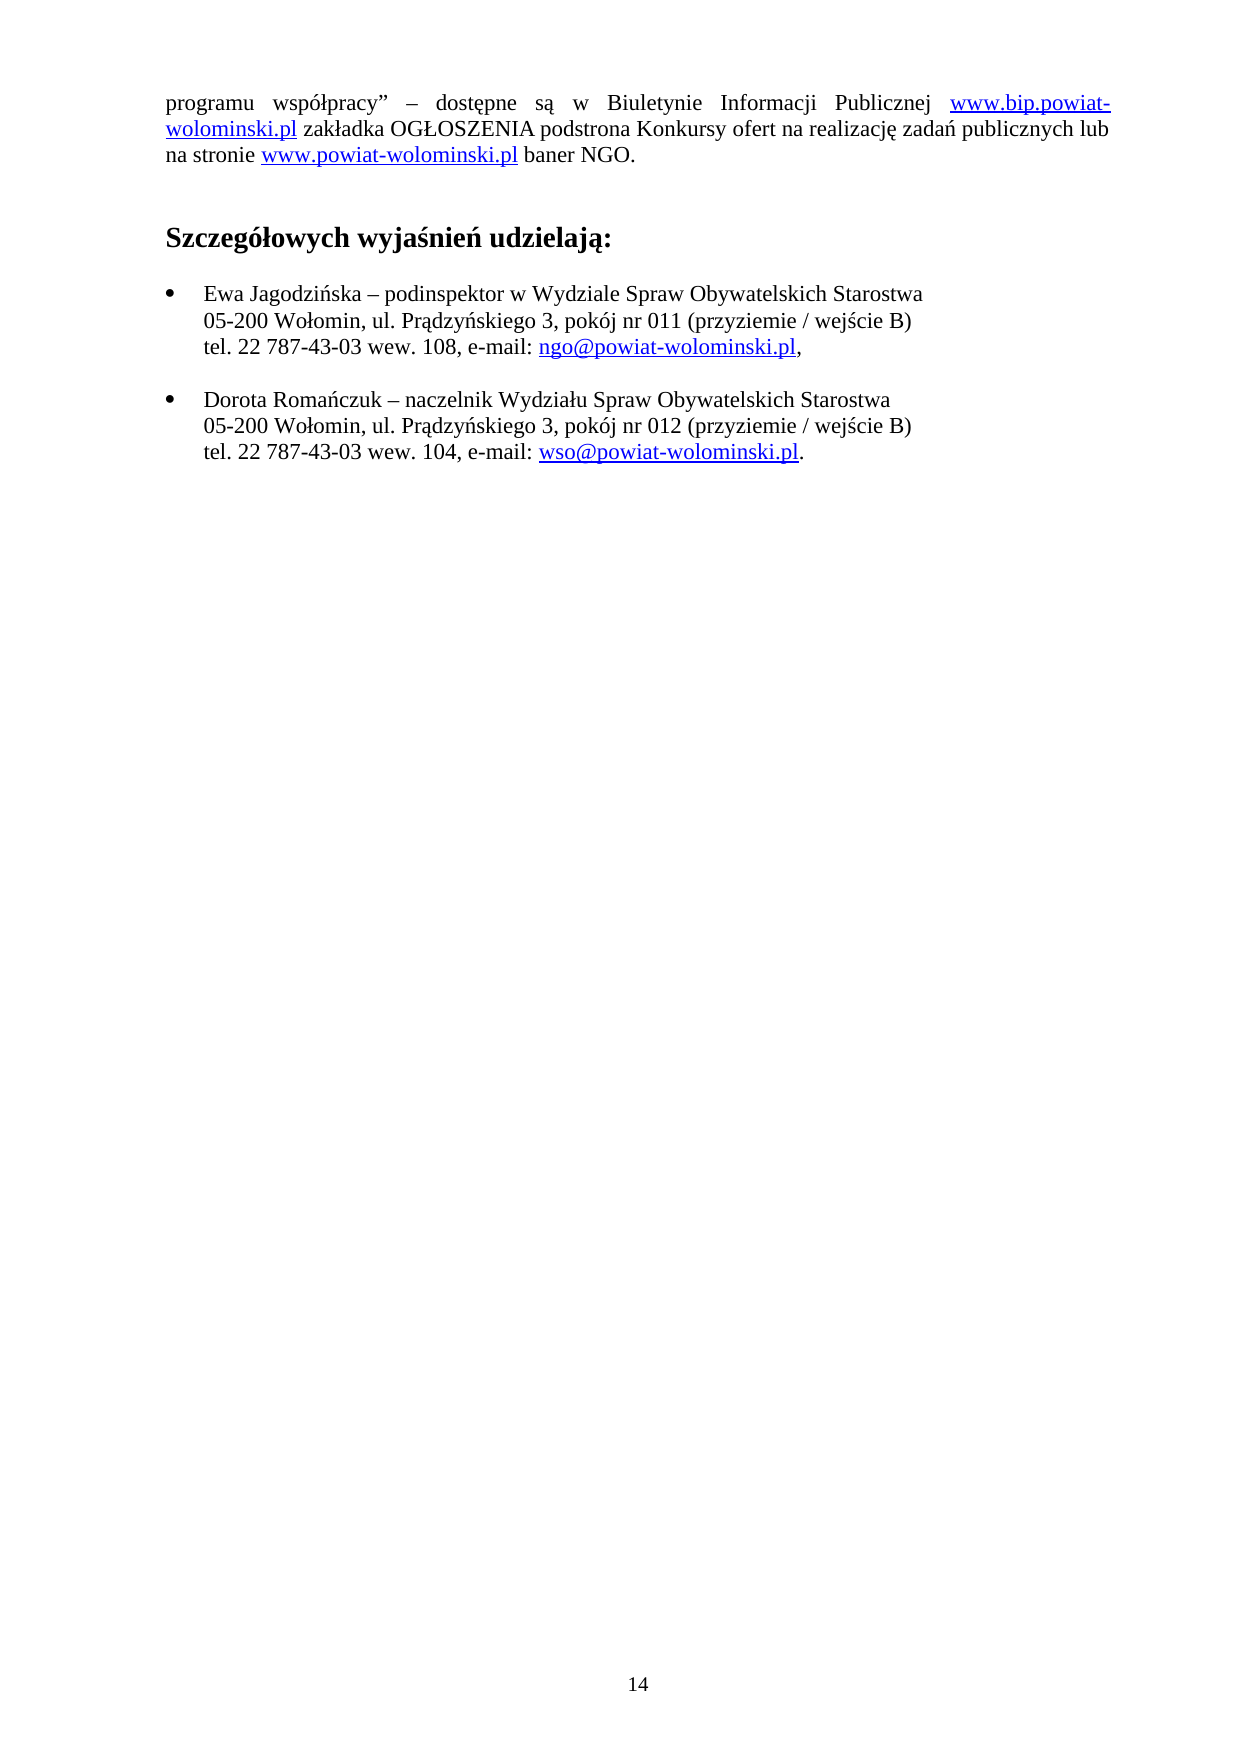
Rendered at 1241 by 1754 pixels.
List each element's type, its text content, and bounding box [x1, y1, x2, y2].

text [165, 89, 1110, 168]
text tel. 22 787-43-03 wew. 108, e-mail: ngo@powiat-wolominski.pl, [203, 333, 1110, 359]
list Dorota Romańczuk – naczelnik Wydziału Spraw Obywatelskich Starostwa [166, 386, 1110, 412]
list Ewa Jagodzińska – podinspektor w Wydziale Spraw Obywatelskich Starostwa [166, 280, 1110, 307]
text Szczegółowych wyjaśnień udzielają: [165, 220, 1110, 254]
text tel. 22 787-43-03 wew. 104, e-mail: wso@powiat-wolominski.pl. [203, 438, 1110, 465]
text 05-200 Wołomin, ul. Prądzyńskiego 3, pokój nr 012 (przyziemie / wejście B) [203, 412, 1110, 438]
text 05-200 Wołomin, ul. Prądzyńskiego 3, pokój nr 011 (przyziemie / wejście B) [203, 307, 1110, 333]
